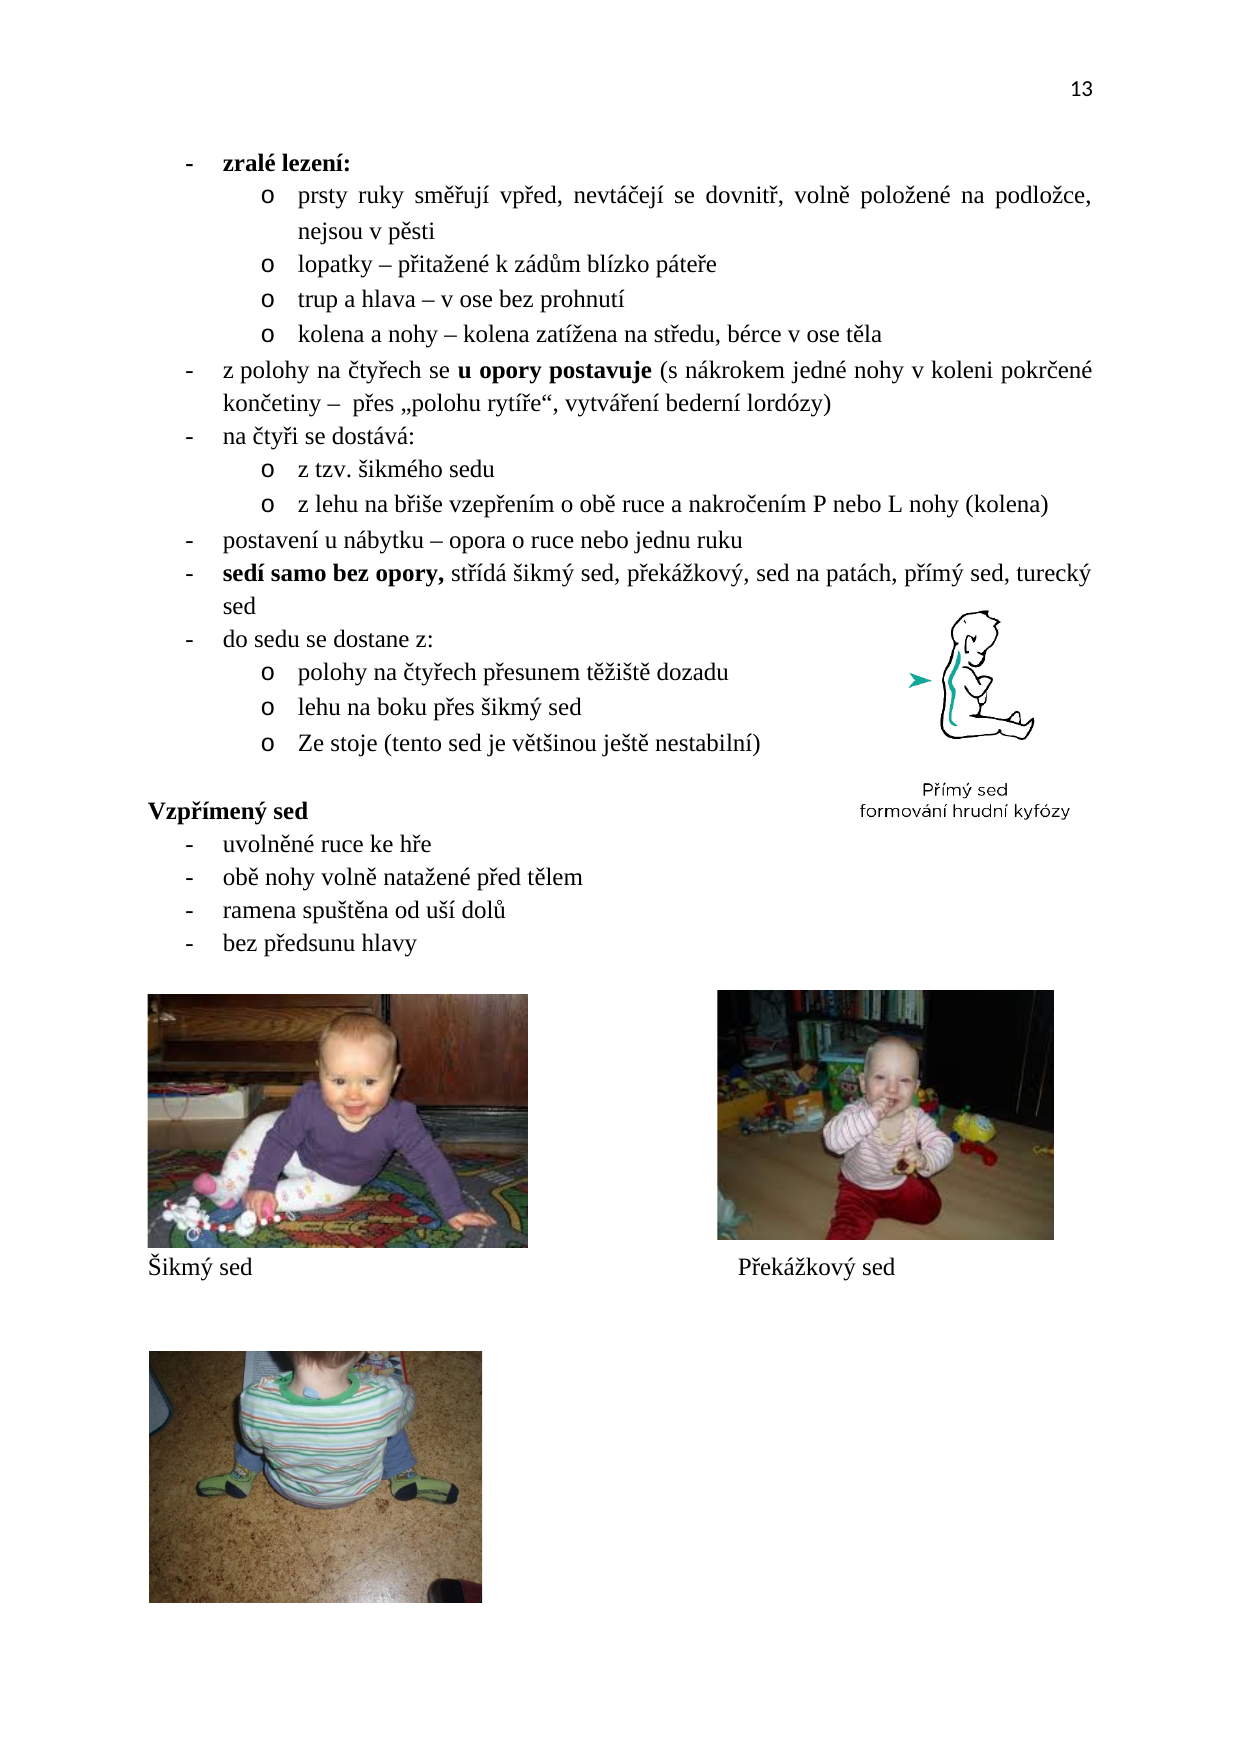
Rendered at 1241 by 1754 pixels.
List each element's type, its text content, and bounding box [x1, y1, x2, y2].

list kolena a nohy – kolena zatížena na středu, bérce v ose těla [260, 319, 1093, 350]
picture [147, 1351, 482, 1602]
text Vzpřímený sed [148, 796, 1093, 825]
list Ze stoje (tento sed je většinou ještě nestabilní) [260, 728, 1093, 759]
list postavení u nábytku – opora o ruce nebo jednu ruku [185, 525, 1093, 554]
list na čtyři se dostává: [185, 421, 1093, 450]
list z lehu na břiše vzepřením o obě ruce a nakročením P nebo L nohy (kolena) [260, 489, 1093, 520]
list lehu na boku přes šikmý sed [260, 692, 1093, 723]
list bez předsunu hlavy [185, 928, 1093, 957]
list polohy na čtyřech přesunem těžiště dozadu [260, 657, 1093, 688]
list ramena spuštěna od uší dolů [185, 895, 1093, 924]
picture [717, 990, 1054, 1240]
list sedí samo bez opory, střídá šikmý sed, překážkový, sed na patách, přímý sed, turecký sed [185, 558, 1093, 620]
list z polohy na čtyřech se u opory postavuje (s nákrokem jedné nohy v koleni pokrčené končetiny – přes „polohu rytíře“, vytváření bederní lordózy) [185, 355, 1093, 417]
picture [147, 994, 528, 1248]
list z tzv. šikmého sedu [260, 454, 1093, 485]
text Šikmý sed Překážkový sed [148, 1252, 1093, 1280]
list trup a hlava – v ose bez prohnutí [260, 284, 1093, 315]
list prsty ruky směřují vpřed, nevtáčejí se dovnitř, volně položené na podložce, nejsou v pěsti [260, 181, 1093, 244]
list lopatky – přitažené k zádům blízko páteře [260, 249, 1093, 279]
list zralé lezení: [185, 148, 1093, 176]
list uvolněné ruce ke hře [185, 829, 1093, 858]
list do sedu se dostane z: [185, 624, 1093, 653]
list obě nohy volně natažené před tělem [185, 862, 1093, 891]
